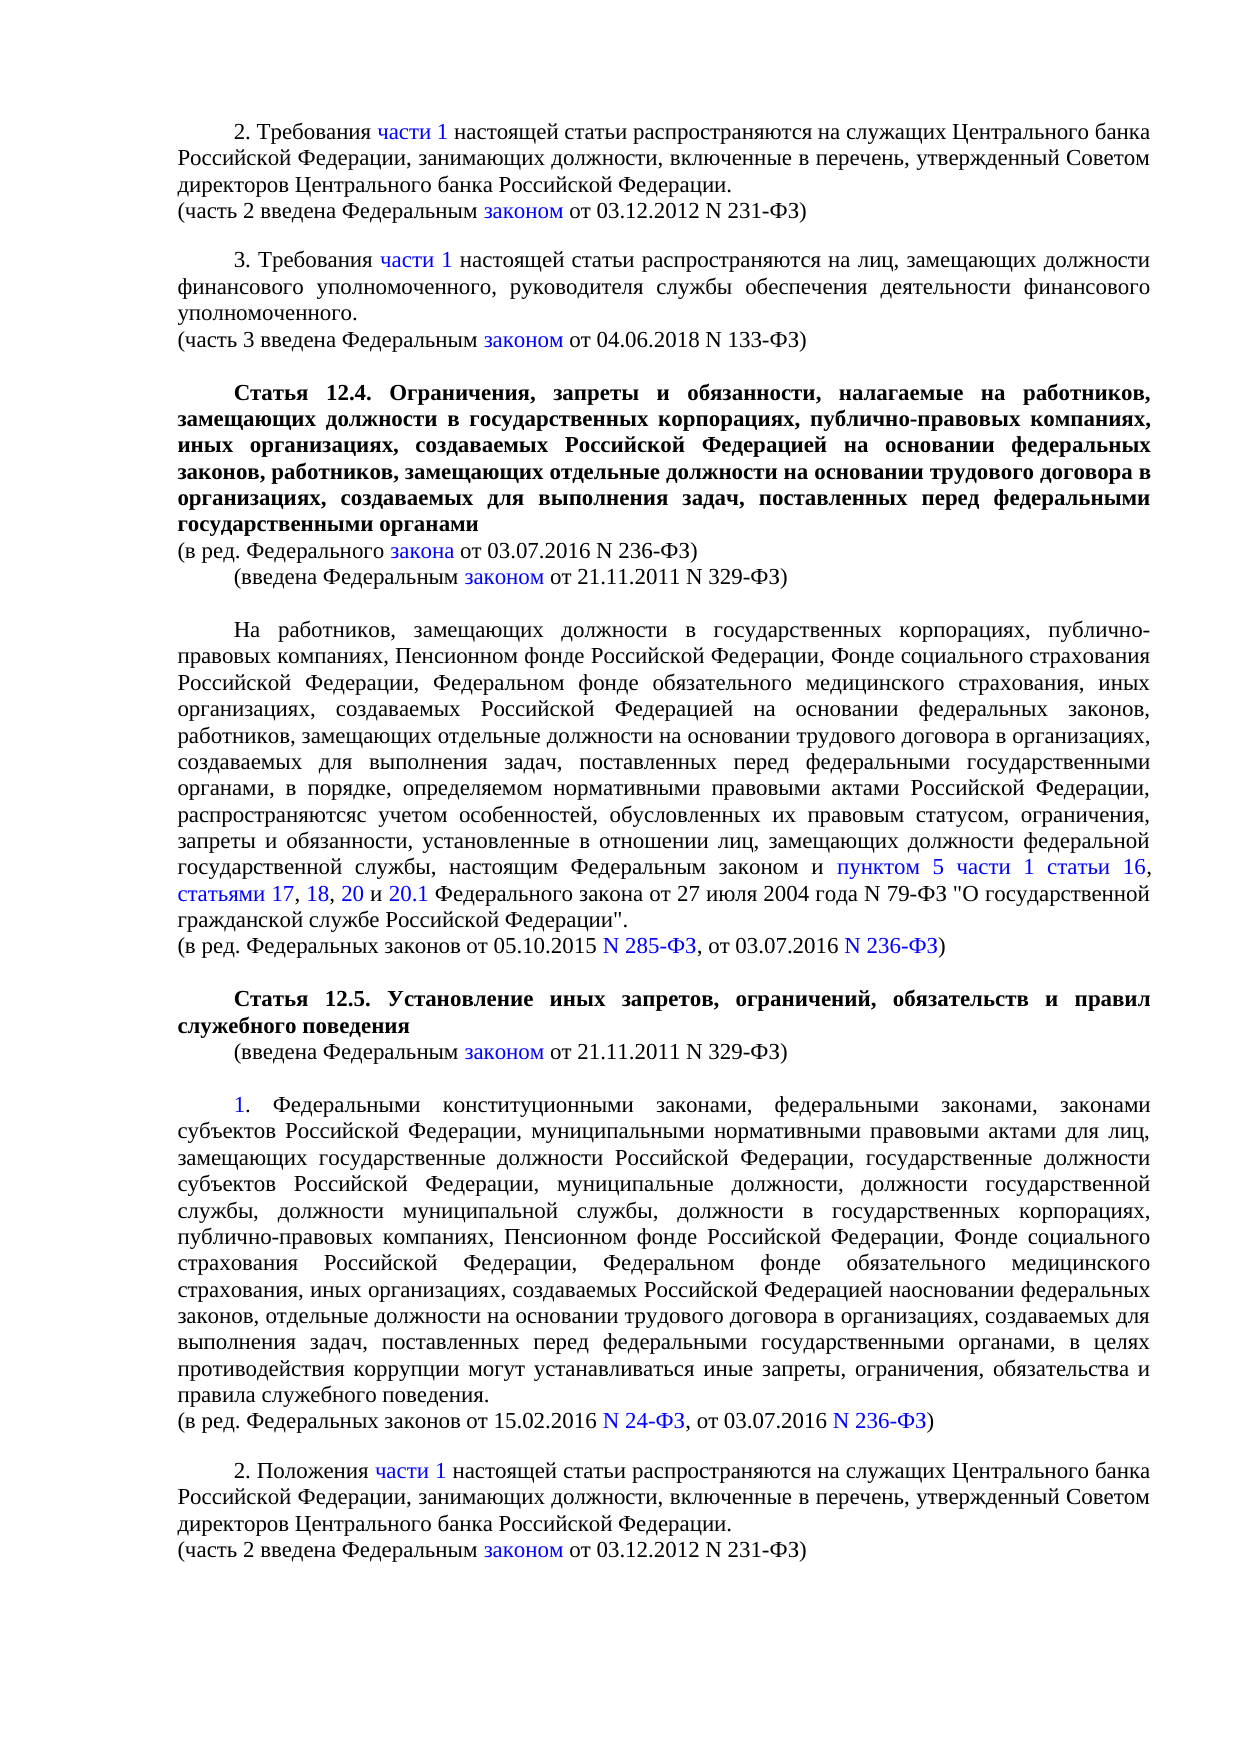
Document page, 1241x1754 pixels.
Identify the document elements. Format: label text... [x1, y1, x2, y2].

text (в ред. Федерального закона от 03.07.2016 N 236-ФЗ) [177, 537, 1152, 563]
text (часть 2 введена Федеральным законом от 03.12.2012 N 231-ФЗ) [177, 1536, 1152, 1562]
text (часть 2 введена Федеральным законом от 03.12.2012 N 231-ФЗ) [177, 197, 1152, 224]
text 2. Требования части 1 настоящей статьи распространяются на служащих Центрального банка Российской Федерации, занимающих должности, включенные в перечень, утвержденный Советом директоров Центрального банка Российской Федерации. [177, 118, 1152, 197]
text (часть 3 введена Федеральным законом от 04.06.2018 N 133-ФЗ) [177, 326, 1152, 352]
text (введена Федеральным законом от 21.11.2011 N 329-ФЗ) [177, 563, 1152, 590]
text (в ред. Федеральных законов от 15.02.2016 N 24-ФЗ, от 03.07.2016 N 236-ФЗ) [177, 1408, 1152, 1434]
text На работников, замещающих должности в государственных корпорациях, публично-правовых компаниях, Пенсионном фонде Российской Федерации, Фонде социального страхования Российской Федерации, Федеральном фонде обязательного медицинского страхования, иных организациях, создаваемых Российской Федерацией на основании федеральных законов, работников, замещающих отдельные должности на основании трудового договора в организациях, создаваемых для выполнения задач, поставленных перед федеральными государственными органами, в порядке, определяемом нормативными правовыми актами Российской Федерации, распространяютсяс учетом особенностей, обусловленных их правовым статусом, ограничения, запреты и обязанности, установленные в отношении лиц, замещающих должности федеральной государственной службы, настоящим Федеральным законом и пунктом 5 части 1 статьи 16, статьями 17, 18, 20 и 20.1 Федерального закона от 27 июля 2004 года N 79-ФЗ "О государственной гражданской службе Российской Федерации". [177, 616, 1152, 932]
text (в ред. Федеральных законов от 05.10.2015 N 285-ФЗ, от 03.07.2016 N 236-ФЗ) [177, 933, 1152, 959]
text (введена Федеральным законом от 21.11.2011 N 329-ФЗ) [177, 1038, 1152, 1065]
text Статья 12.5. Установление иных запретов, ограничений, обязательств и правил служебного поведения [177, 986, 1152, 1038]
text 2. Положения части 1 настоящей статьи распространяются на служащих Центрального банка Российской Федерации, занимающих должности, включенные в перечень, утвержденный Советом директоров Центрального банка Российской Федерации. [177, 1457, 1152, 1536]
text 1. Федеральными конституционными законами, федеральными законами, законами субъектов Российской Федерации, муниципальными нормативными правовыми актами для лиц, замещающих государственные должности Российской Федерации, государственные должности субъектов Российской Федерации, муниципальные должности, должности государственной службы, должности муниципальной службы, должности в государственных корпорациях, публично-правовых компаниях, Пенсионном фонде Российской Федерации, Фонде социального страхования Российской Федерации, Федеральном фонде обязательного медицинского страхования, иных организациях, создаваемых Российской Федерацией наосновании федеральных законов, отдельные должности на основании трудового договора в организациях, создаваемых для выполнения задач, поставленных перед федеральными государственными органами, в целях противодействия коррупции могут устанавливаться иные запреты, ограничения, обязательства и правила служебного поведения. [177, 1091, 1152, 1407]
text 3. Требования части 1 настоящей статьи распространяются на лиц, замещающих должности финансового уполномоченного, руководителя службы обеспечения деятельности финансового уполномоченного. [177, 247, 1152, 326]
text Статья 12.4. Ограничения, запреты и обязанности, налагаемые на работников, замещающих должности в государственных корпорациях, публично-правовых компаниях, иных организациях, создаваемых Российской Федерацией на основании федеральных законов, работников, замещающих отдельные должности на основании трудового договора в организациях, создаваемых для выполнения задач, поставленных перед федеральными государственными органами [177, 379, 1152, 537]
